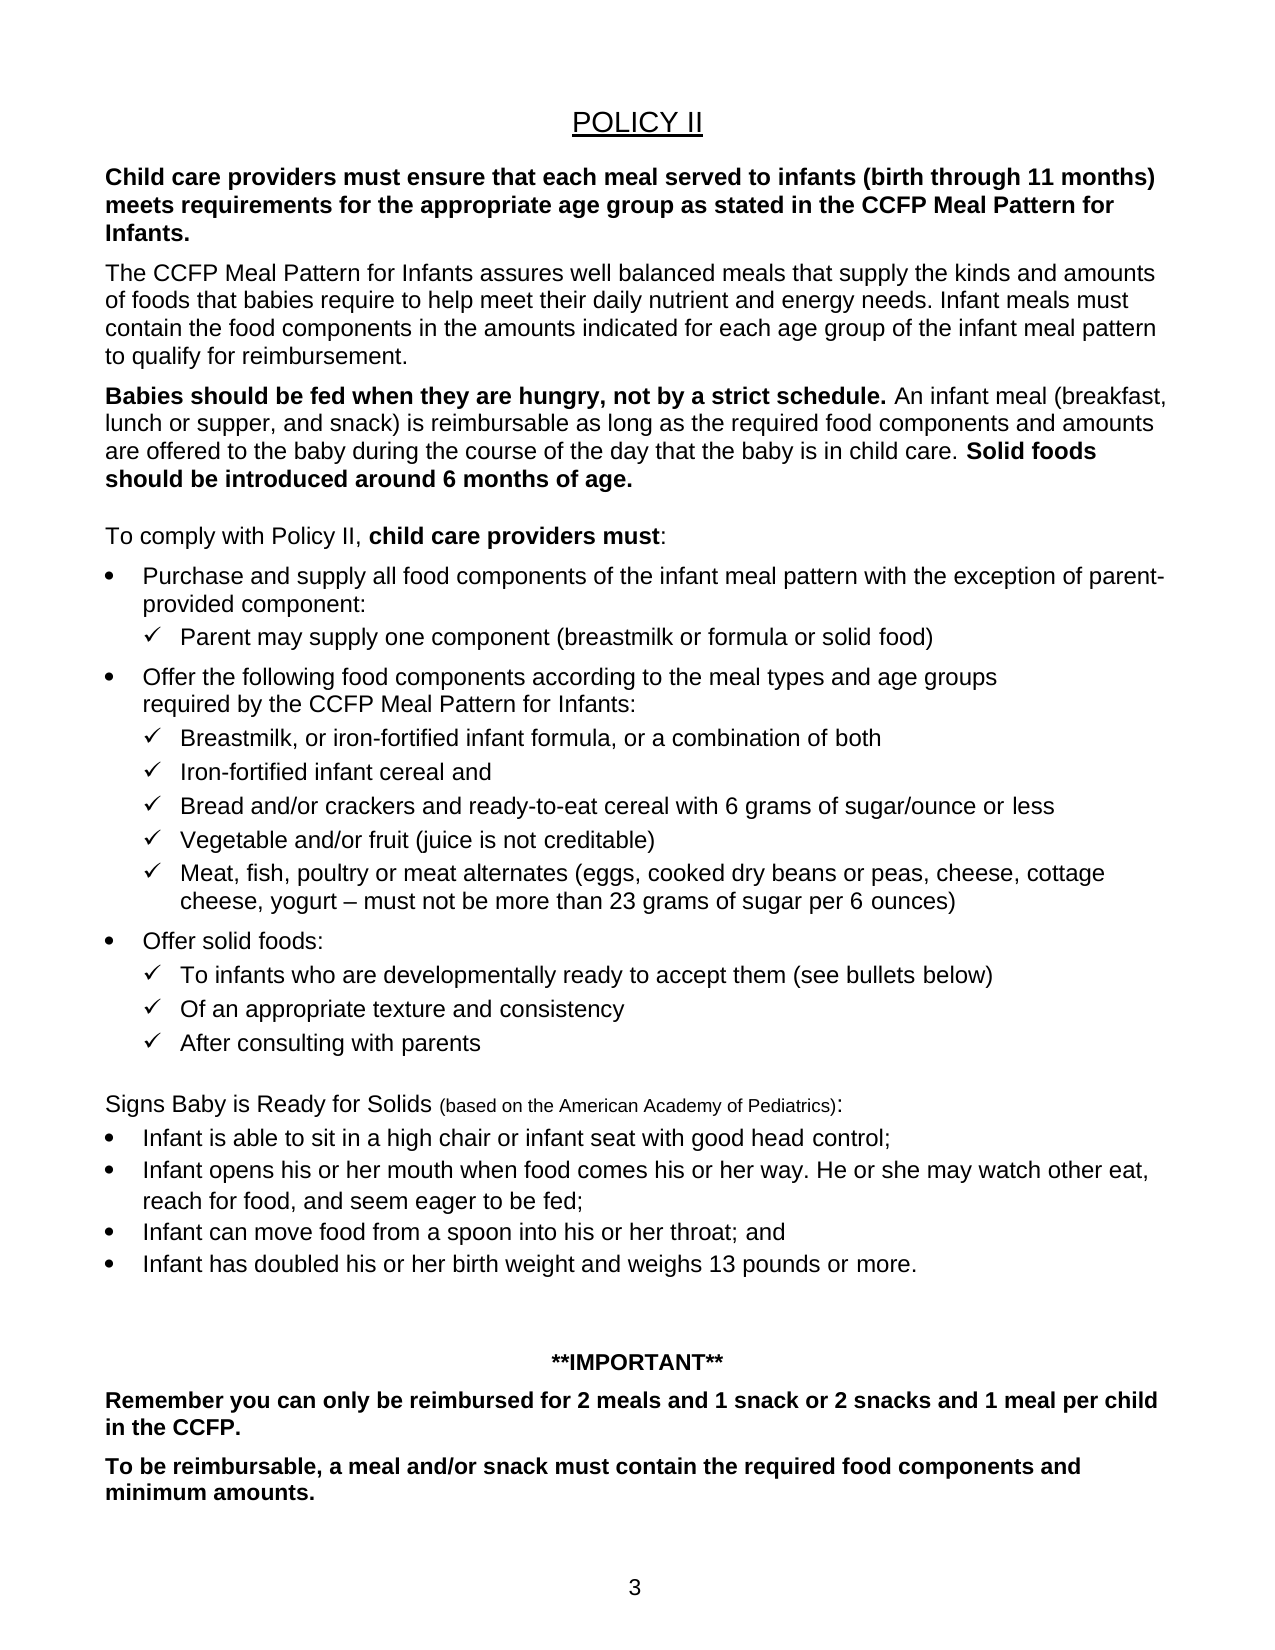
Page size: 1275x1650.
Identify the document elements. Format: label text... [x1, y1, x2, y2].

list To infants who are developmentally ready to accept them (see bullets below) [142, 961, 1223, 988]
list Infant has doubled his or her birth weight and weighs 13 pounds or more. [105, 1249, 1223, 1277]
list Iron-fortified infant cereal and [142, 758, 1223, 786]
list Parent may supply one component (breastmilk or formula or solid food) [142, 623, 1223, 651]
list Offer the following food components according to the meal types and age groups required by the CCFP Meal Pattern for Infants: [105, 664, 999, 718]
list Infant can move food from a spoon into his or her throat; and [105, 1218, 1223, 1246]
list Breastmilk, or iron-fortified infant formula, or a combination of both [142, 724, 1223, 752]
subtitle Purchase and supply all food components of the infant meal pattern with the exception of parent- provided component: [105, 562, 1167, 617]
list Meat, fish, poultry or meat alternates (eggs, cooked dry beans or peas, cheese, cottage cheese, yogurt – must not be more than 23 grams of sugar per 6 ounces) [142, 859, 1107, 914]
list Offer solid foods: [105, 927, 1223, 955]
subtitle **IMPORTANT** [203, 1349, 1072, 1375]
list Bread and/or crackers and ready-to-eat cereal with 6 grams of sugar/ounce or less [142, 792, 1223, 819]
text POLICY II [203, 105, 1072, 138]
text To be reimbursable, a meal and/or snack must contain the required food components and minimum amounts. [105, 1453, 1084, 1505]
list Of an appropriate texture and consistency [142, 994, 1223, 1022]
list Infant opens his or her mouth when food comes his or her way. He or she may watch other eat, reach for food, and seem eager to be fed; [105, 1156, 1157, 1214]
list After consulting with parents [142, 1028, 1223, 1056]
subtitle Child care providers must ensure that each meal served to infants (birth through 11 months) meets requirements for the appropriate age group as stated in the CCFP Meal Pattern for Infants. [105, 163, 1159, 246]
text Remember you can only be reimbursed for 2 meals and 1 snack or 2 snacks and 1 meal per child in the CCFP. [105, 1387, 1160, 1440]
text To comply with Policy II, child care providers must: [105, 522, 1223, 549]
subtitle Infant is able to sit in a high chair or infant seat with good head control; [105, 1124, 1223, 1152]
text Babies should be fed when they are hungry, not by a strict schedule. An infant meal (breakfast, lunch or supper, and snack) is reimbursable as long as the required food components and amounts are offered to the baby during the course of the day that the baby is in child care. Solid foods should be introduced around 6 months of age. [105, 382, 1169, 492]
text Signs Baby is Ready for Solids (based on the American Academy of Pediatrics): [105, 1090, 1223, 1118]
subtitle The CCFP Meal Pattern for Infants assures well balanced meals that supply the kinds and amounts of foods that babies require to help meet their daily nutrient and energy needs. Infant meals must contain the food components in the amounts indicated for each age group of the infant meal pattern to qualify for reimbursement. [105, 259, 1161, 369]
list Vegetable and/or fruit (juice is not creditable) [142, 826, 1223, 853]
